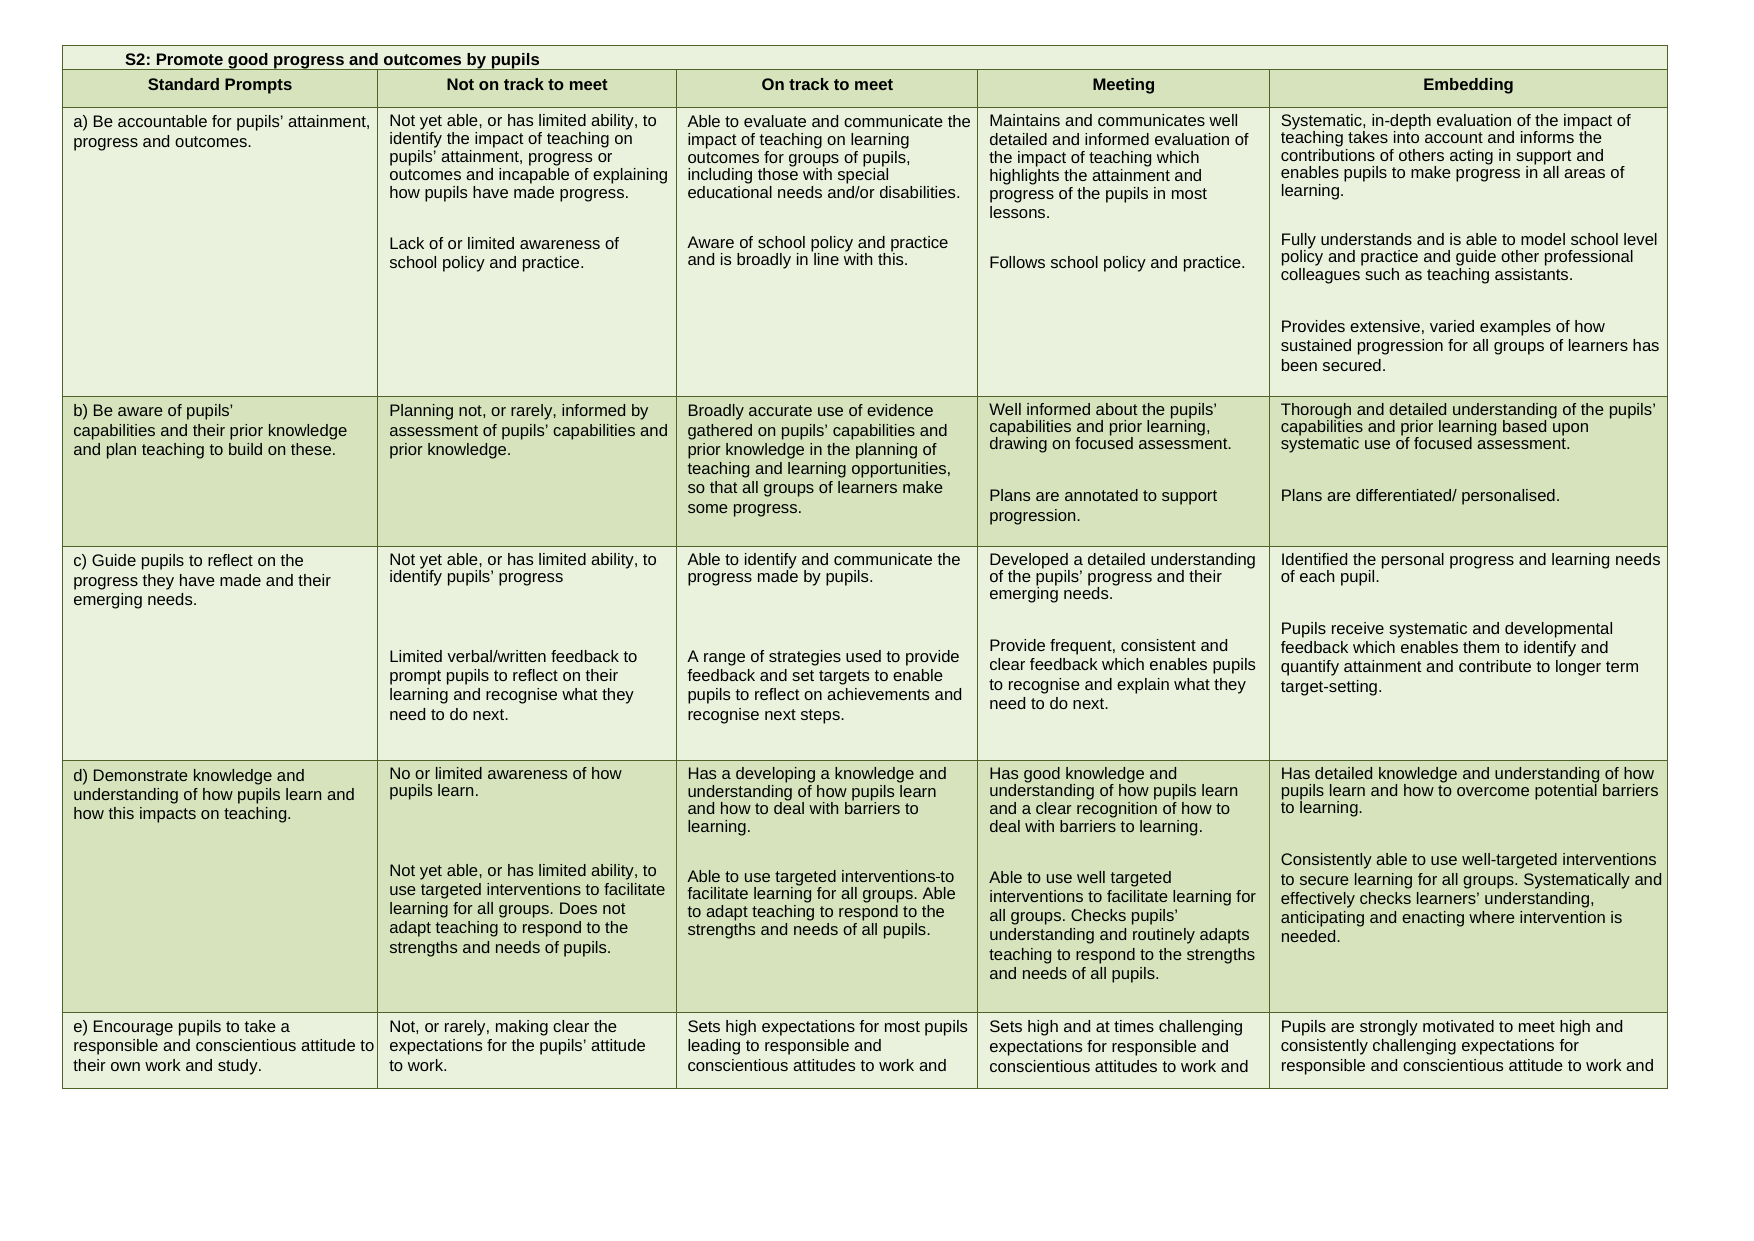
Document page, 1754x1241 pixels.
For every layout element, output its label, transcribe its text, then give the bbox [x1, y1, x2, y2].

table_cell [63, 1013, 377, 1088]
table_cell Developed a detailed understanding of the pupils’ progress and their emerging needs. Provide frequent, consistent and clear feedback which enables pupils to recognise and explain what they need to do next. [978, 547, 1269, 760]
table_cell c) Guide pupils to reflect on the progress they have made and their emerging needs. [63, 547, 377, 760]
table_cell Not on track to meet [378, 70, 676, 107]
table_cell On track to meet [677, 70, 977, 107]
table_cell a) Be accountable for pupils’ attainment, progress and outcomes. [63, 108, 377, 396]
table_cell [378, 1013, 676, 1088]
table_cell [1270, 1013, 1667, 1088]
table_cell Meeting [978, 70, 1269, 107]
table_cell Broadly accurate use of evidence gathered on pupils’ capabilities and prior knowledge in the planning of teaching and learning opportunities, so that all groups of learners make some progress. [677, 397, 977, 546]
table_header S2: Promote good progress and outcomes by pupils [63, 46, 1667, 69]
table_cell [978, 1013, 1269, 1088]
table_cell Has good knowledge and understanding of how pupils learn and a clear recognition of how to deal with barriers to learning. Able to use well targeted interventions to facilitate learning for all groups. Checks pupils’ understanding and routinely adapts teaching to respond to the strengths and needs of all pupils. [978, 761, 1269, 1012]
table_cell Able to evaluate and communicate the impact of teaching on learning outcomes for groups of pupils, including those with special educational needs and/or disabilities. Aware of school policy and practice and is broadly in line with this. [677, 108, 977, 396]
table_cell b) Be aware of pupils’ capabilities and their prior knowledge and plan teaching to build on these. [63, 397, 377, 546]
table_cell d) Demonstrate knowledge and understanding of how pupils learn and how this impacts on teaching. [63, 761, 377, 1012]
table_cell No or limited awareness of how pupils learn. Not yet able, or has limited ability, to use targeted interventions to facilitate learning for all groups. Does not adapt teaching to respond to the strengths and needs of pupils. [378, 761, 676, 1012]
table_cell Maintains and communicates well detailed and informed evaluation of the impact of teaching which highlights the attainment and progress of the pupils in most lessons. Follows school policy and practice. [978, 108, 1269, 396]
table_cell Identified the personal progress and learning needs of each pupil. Pupils receive systematic and developmental feedback which enables them to identify and quantify attainment and contribute to longer term target-setting. [1270, 547, 1667, 760]
table_cell Able to identify and communicate the progress made by pupils. A range of strategies used to provide feedback and set targets to enable pupils to reflect on achievements and recognise next steps. [677, 547, 977, 760]
table_cell Well informed about the pupils’ capabilities and prior learning, drawing on focused assessment. Plans are annotated to support progression. [978, 397, 1269, 546]
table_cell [677, 1013, 977, 1088]
table_cell Standard Prompts [63, 70, 377, 107]
table_cell Embedding [1270, 70, 1667, 107]
table_cell Systematic, in-depth evaluation of the impact of teaching takes into account and informs the contributions of others acting in support and enables pupils to make progress in all areas of learning. Fully understands and is able to model school level policy and practice and guide other professional colleagues such as teaching assistants. Provides extensive, varied examples of how sustained progression for all groups of learners has been secured. [1270, 108, 1667, 396]
table_cell Has detailed knowledge and understanding of how pupils learn and how to overcome potential barriers to learning. Consistently able to use well-targeted interventions to secure learning for all groups. Systematically and effectively checks learners’ understanding, anticipating and enacting where intervention is needed. [1270, 761, 1667, 1012]
table_cell Has a developing a knowledge and understanding of how pupils learn and how to deal with barriers to learning. Able to use targeted interventions to facilitate learning for all groups. Able to adapt teaching to respond to the strengths and needs of all pupils. [677, 761, 977, 1012]
table_cell Not yet able, or has limited ability, to identify the impact of teaching on pupils’ attainment, progress or outcomes and incapable of explaining how pupils have made progress. Lack of or limited awareness of school policy and practice. [378, 108, 676, 396]
table_cell Planning not, or rarely, informed by assessment of pupils’ capabilities and prior knowledge. [378, 397, 676, 546]
table_cell Not yet able, or has limited ability, to identify pupils’ progress Limited verbal/written feedback to prompt pupils to reflect on their learning and recognise what they need to do next. [378, 547, 676, 760]
table_cell Thorough and detailed understanding of the pupils’ capabilities and prior learning based upon systematic use of focused assessment. Plans are differentiated/ personalised. [1270, 397, 1667, 546]
